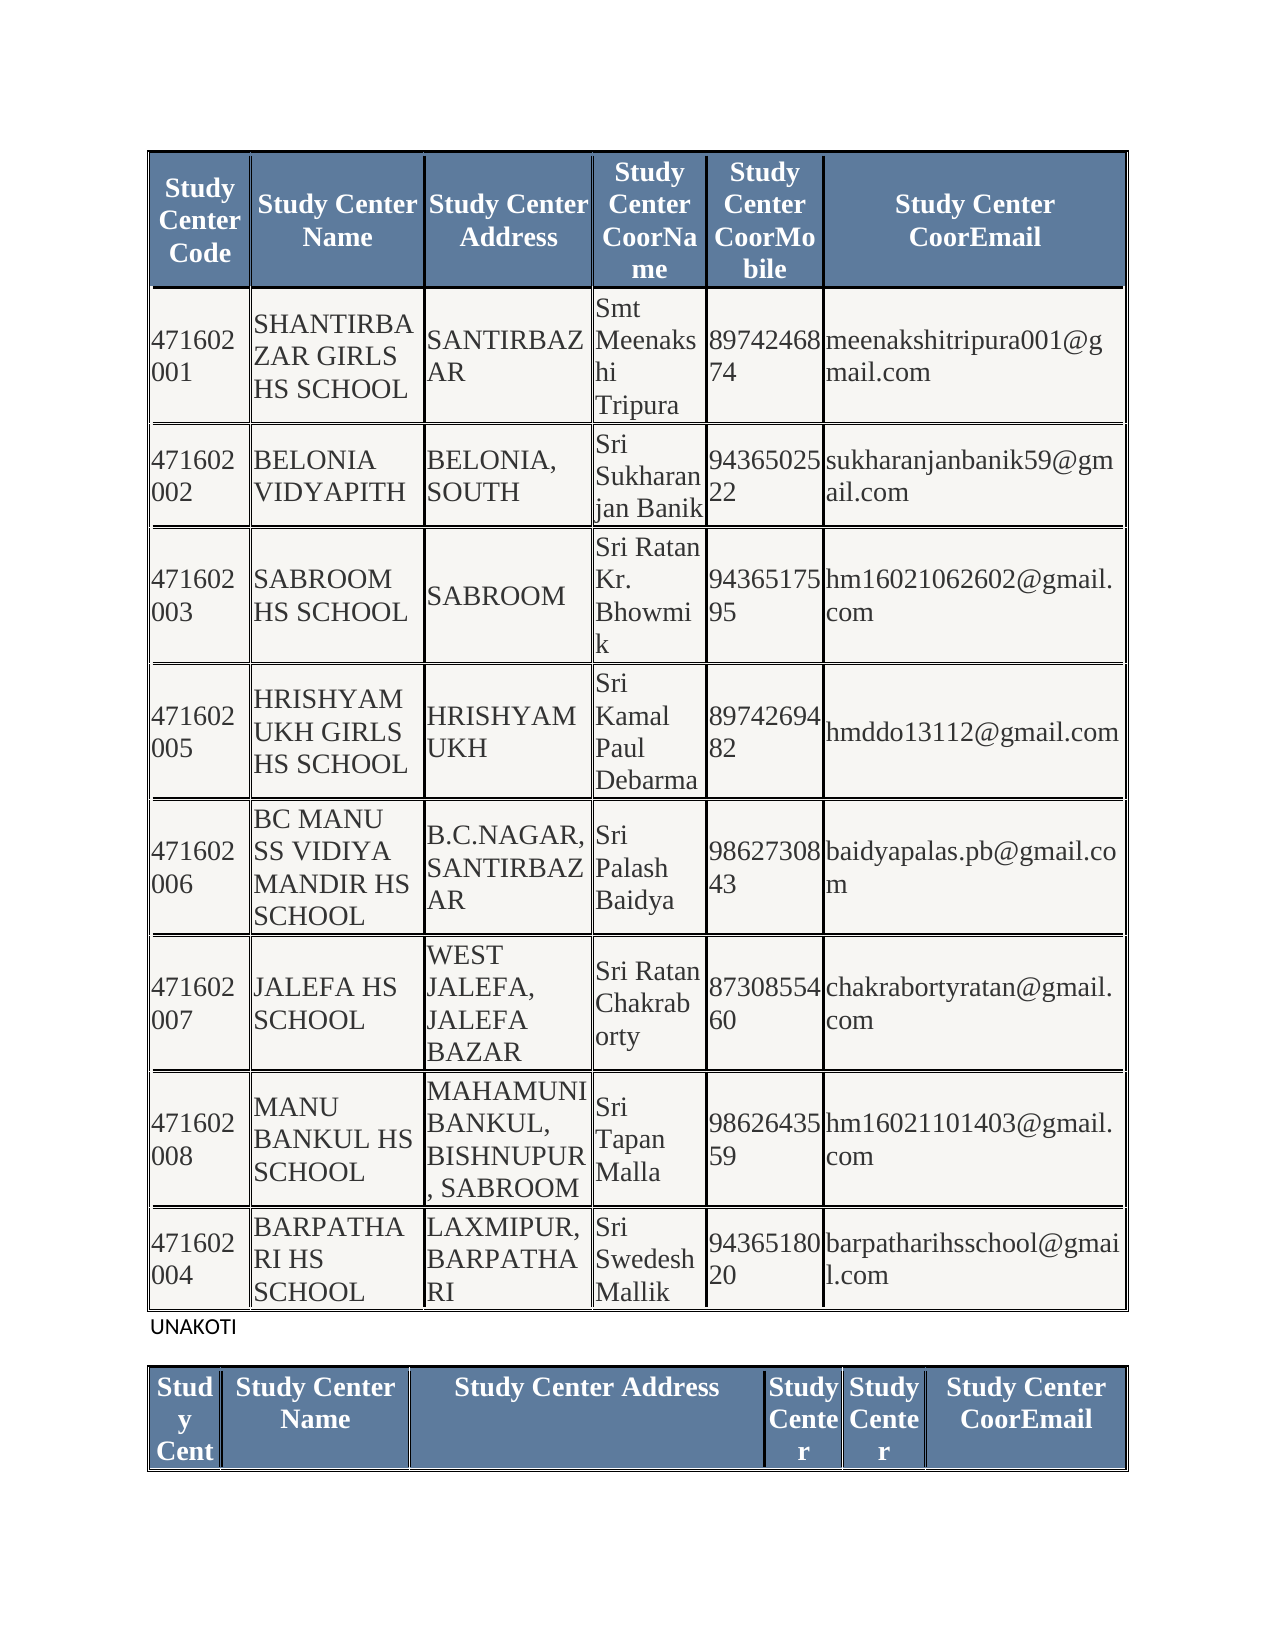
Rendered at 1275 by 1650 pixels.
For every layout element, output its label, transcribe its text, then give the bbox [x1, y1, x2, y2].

table_cell HRISHYAMUKH GIRLS HS SCHOOL [252, 665, 423, 797]
table_cell hmddo13112@gmail.com [825, 661, 1126, 797]
table_cell 471602007 [150, 933, 249, 1069]
table_cell Sri Tapan Malla [594, 1073, 705, 1205]
table_cell MANU BANKUL HS SCHOOL [252, 1073, 423, 1205]
table_header Study Center Code [150, 1367, 221, 1468]
table_cell Smt Meenakshi Tripura [594, 289, 705, 422]
table_cell 9436517595 [708, 529, 822, 661]
table_cell 471602003 [150, 525, 249, 661]
table_cell 9862643559 [708, 1073, 822, 1205]
table_cell Sri Kamal Paul Debarma [594, 665, 705, 797]
table_header Study Center CoorMobile [706, 153, 823, 286]
table_cell baidyapalas.pb@gmail.com [825, 797, 1126, 933]
text UNAKOTI [150, 1312, 1125, 1340]
table_cell 8974269482 [708, 665, 822, 797]
table_cell 471602008 [150, 1069, 249, 1205]
table_cell SABROOM [426, 529, 591, 661]
table_cell SABROOM HS SCHOOL [252, 529, 423, 661]
table_cell hm16021062602@gmail.com [825, 525, 1126, 661]
table_cell MAHAMUNI BANKUL, BISHNUPUR, SABROOM [426, 1073, 591, 1205]
table_cell BELONIA VIDYAPITH [252, 425, 423, 525]
table_cell 471602001 [150, 286, 249, 422]
table_cell Sri Ratan Chakraborty [594, 937, 705, 1069]
table_cell B.C.NAGAR, SANTIRBAZAR [426, 801, 591, 933]
table_cell HRISHYAMUKH [426, 665, 591, 797]
table_header Study Center CoorEmail [823, 153, 1125, 286]
table_cell WEST JALEFA, JALEFA BAZAR [426, 937, 591, 1069]
table_cell LAXMIPUR, BARPATHARI [424, 1209, 593, 1309]
table_cell 9436502522 [708, 425, 822, 525]
table_cell meenakshitripura001@gmail.com [825, 286, 1125, 422]
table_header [764, 1368, 842, 1468]
table_cell hm16021101403@gmail.com [825, 1069, 1126, 1205]
table_header Study Center Name [251, 152, 424, 286]
table_header Study Center Code [150, 153, 251, 286]
table_cell SHANTIRBAZAR GIRLS HS SCHOOL [252, 289, 423, 422]
table_cell 8730855460 [708, 937, 822, 1069]
table_cell 9436518020 [706, 1209, 823, 1309]
table_header Study Center CoorName [593, 153, 706, 286]
table_cell Sri Swedesh Mallik [593, 1209, 706, 1309]
table_header Study Center Name [221, 1368, 409, 1468]
table_cell Sri Palash Baidya [594, 801, 705, 933]
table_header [926, 1368, 1125, 1468]
table_cell Sri Sukharanjan Banik [594, 425, 705, 525]
table_cell Sri Ratan Kr. Bhowmik [594, 529, 705, 661]
table_cell 8974246874 [708, 289, 822, 422]
table_cell 471602005 [150, 661, 249, 797]
table_cell BARPATHARI HS SCHOOL [251, 1209, 424, 1309]
table_cell BELONIA, SOUTH [426, 425, 591, 525]
table_cell barpatharihsschool@gmail.com [823, 1205, 1126, 1309]
table_cell SANTIRBAZAR [426, 289, 591, 422]
table_cell 471602006 [150, 797, 249, 933]
table_cell 471602004 [150, 1205, 251, 1309]
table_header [843, 1368, 926, 1468]
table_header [410, 1368, 764, 1468]
table_cell chakrabortyratan@gmail.com [825, 933, 1126, 1069]
table_cell JALEFA HS SCHOOL [252, 937, 423, 1069]
table_cell sukharanjanbanik59@gmail.com [823, 422, 1127, 525]
table_header Study Center Address [424, 153, 593, 286]
table_cell BC MANU SS VIDIYA MANDIR HS SCHOOL [252, 801, 423, 933]
table_cell 9862730843 [708, 801, 822, 933]
table_cell 471602002 [149, 422, 251, 525]
